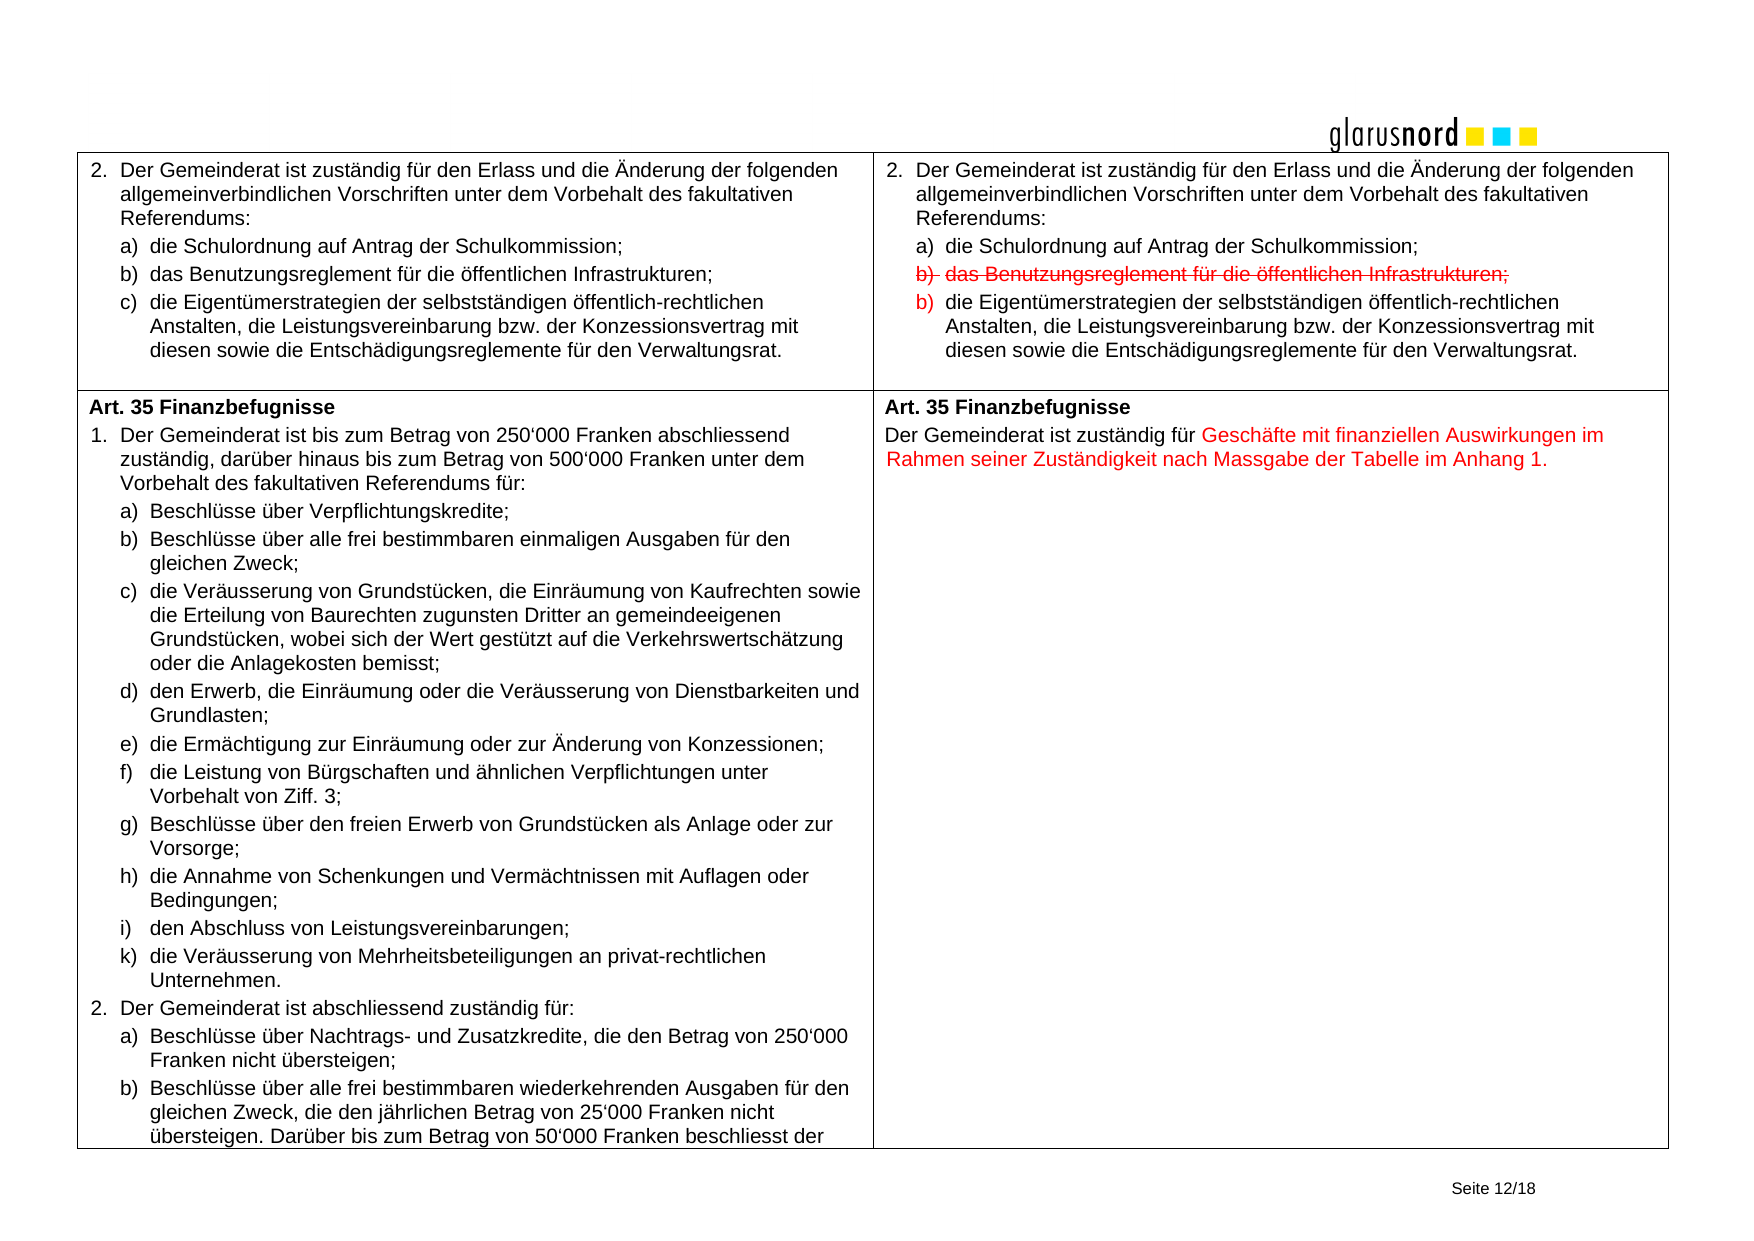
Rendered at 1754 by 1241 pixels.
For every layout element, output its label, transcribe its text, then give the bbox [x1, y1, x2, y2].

picture [88, 73, 1537, 152]
